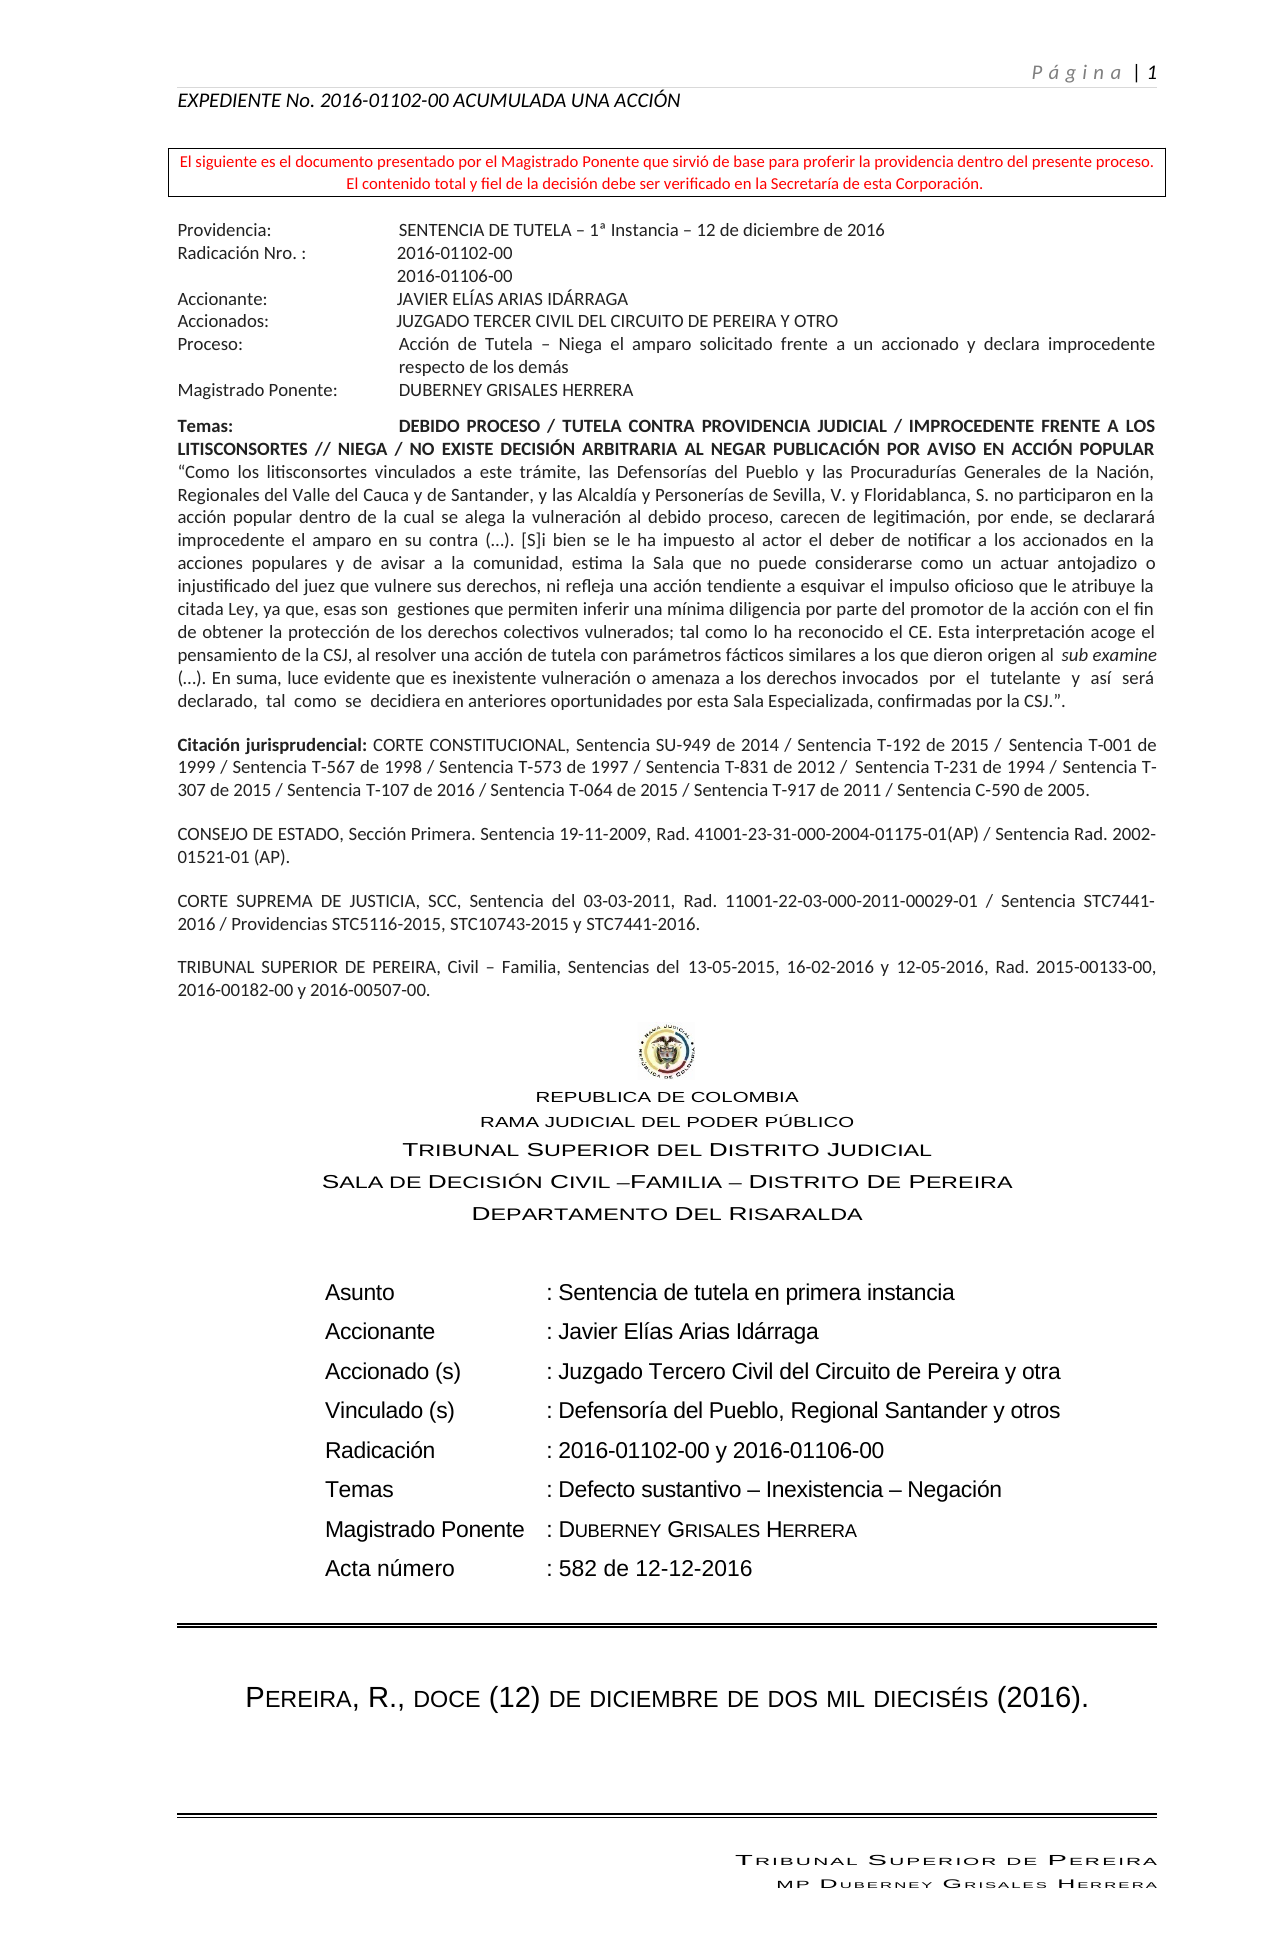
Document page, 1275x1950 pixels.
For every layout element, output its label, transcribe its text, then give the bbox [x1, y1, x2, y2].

text REPUBLICA DE COLOMBIA [177, 1022, 1157, 1105]
text Temas: DEBIDO PROCESO / TUTELA CONTRA PROVIDENCIA JUDICIAL / IMPROCEDENTE FRENTE A LOS LITISCONSORTES // NIEGA / NO EXISTE DECISIÓN ARBITRARIA AL NEGAR PUBLICACIÓN POR AVISO EN ACCIÓN POPULAR “Como los litisconsortes vinculados a este trámite, las Defensorías del Pueblo y las Procuradurías Generales de la Nación, Regionales del Valle del Cauca y de Santander, y las Alcaldía y Personerías de Sevilla, V. y Floridablanca, S. no participaron en la acción popular dentro de la cual se alega la vulneración al debido proceso, carecen de legitimación, por ende, se declarará improcedente el amparo en su contra (…). [S]i bien se le ha impuesto al actor el deber de notificar a los accionados en la acciones populares y de avisar a la comunidad, estima la Sala que no puede considerarse como un actuar antojadizo o injustificado del juez que vulnere sus derechos, ni refleja una acción tendiente a esquivar el impulso oficioso que le atribuye la citada Ley, ya que, esas son gestiones que permiten inferir una mínima diligencia por parte del promotor de la acción con el fin de obtener la protección de los derechos colectivos vulnerados; tal como lo ha reconocido el CE. Esta interpretación acoge el pensamiento de la CSJ, al resolver una acción de tutela con parámetros fácticos similares a los que dieron origen al sub examine (…). En suma, luce evidente que es inexistente vulneración o amenaza a los derechos invocados por el tutelante y así será declarado, tal como se decidiera en anteriores oportunidades por esta Sala Especializada, confirmadas por la CSJ.”. [177, 414, 1157, 712]
text Magistrado Ponente : Duberney Grisales Herrera [177, 1516, 1157, 1542]
text Temas : Defecto sustantivo – Inexistencia – Negación [177, 1476, 1157, 1502]
text Radicación : 2016-01102-00 y 2016-01106-00 [325, 1437, 1157, 1463]
text CORTE SUPREMA DE JUSTICIA, SCC, Sentencia del 03-03-2011, Rad. 11001-22-03-000-2011-00029-01 / Sentencia STC7441-2016 / Providencias STC5116-2015, STC10743-2015 y STC7441-2016. [177, 889, 1157, 935]
text Pereira, R., doce (12) de diciembre de dos mil dieciséis (2016). [177, 1680, 1157, 1714]
text DEPARTAMENTO DEL RISARALDA [177, 1203, 1157, 1225]
text Acta número : 582 de 12-12-2016 [251, 1555, 1157, 1581]
text Asunto : Sentencia de tutela en primera instancia [177, 1279, 1157, 1305]
text Accionante: JAVIER ELÍAS ARIAS IDÁRRAGA [177, 287, 1157, 310]
text Magistrado Ponente: DUBERNEY GRISALES HERRERA [177, 378, 1157, 401]
text Citación jurisprudencial: CORTE CONSTITUCIONAL, Sentencia SU-949 de 2014 / Sentencia T-192 de 2015 / Sentencia T-001 de 1999 / Sentencia T-567 de 1998 / Sentencia T-573 de 1997 / Sentencia T-831 de 2012 / Sentencia T-231 de 1994 / Sentencia T-307 de 2015 / Sentencia T-107 de 2016 / Sentencia T-064 de 2015 / Sentencia T-917 de 2011 / Sentencia C-590 de 2005. [177, 733, 1157, 802]
text TRIBUNAL SUPERIOR DE PEREIRA, Civil – Familia, Sentencias del 13-05-2015, 16-02-2016 y 12-05-2016, Rad. 2015-00133-00, 2016-00182-00 y 2016-00507-00. [177, 956, 1157, 1002]
text SALA DE DECISIÓN CIVIL –FAMILIA – DISTRITO DE PEREIRA [177, 1171, 1157, 1192]
text Accionante : Javier Elías Arias Idárraga [325, 1318, 1157, 1344]
text El siguiente es el documento presentado por el Magistrado Ponente que sirvió de base para proferir la providencia dentro del presente proceso. El contenido total y fiel de la decisión debe ser verificado en la Secretaría de esta Corporación. [169, 149, 1165, 196]
text Radicación Nro. : 2016-01102-00 [177, 241, 1157, 264]
text Vinculado (s) : Defensoría del Pueblo, Regional Santander y otros [325, 1397, 1157, 1423]
text 2016-01106-00 [177, 264, 1157, 287]
text TRIBUNAL SUPERIOR DEL DISTRITO JUDICIAL [177, 1139, 1157, 1160]
text Accionado (s) : Juzgado Tercero Civil del Circuito de Pereira y otra [325, 1358, 1157, 1384]
text RAMA JUDICIAL DEL PODER PÚBLICO [177, 1113, 1157, 1130]
text Proceso: Acción de Tutela – Niega el amparo solicitado frente a un accionado y declara improcedente respecto de los demás [177, 333, 1157, 378]
text Accionados: JUZGADO TERCER CIVIL DEL CIRCUITO DE PEREIRA Y OTRO [177, 310, 1157, 333]
picture [637, 1022, 696, 1080]
text Providencia: SENTENCIA DE TUTELA – 1ª Instancia – 12 de diciembre de 2016 [177, 218, 1157, 241]
text CONSEJO DE ESTADO, Sección Primera. Sentencia 19-11-2009, Rad. 41001-23-31-000-2004-01175-01(AP) / Sentencia Rad. 2002-01521-01 (AP). [177, 822, 1157, 868]
